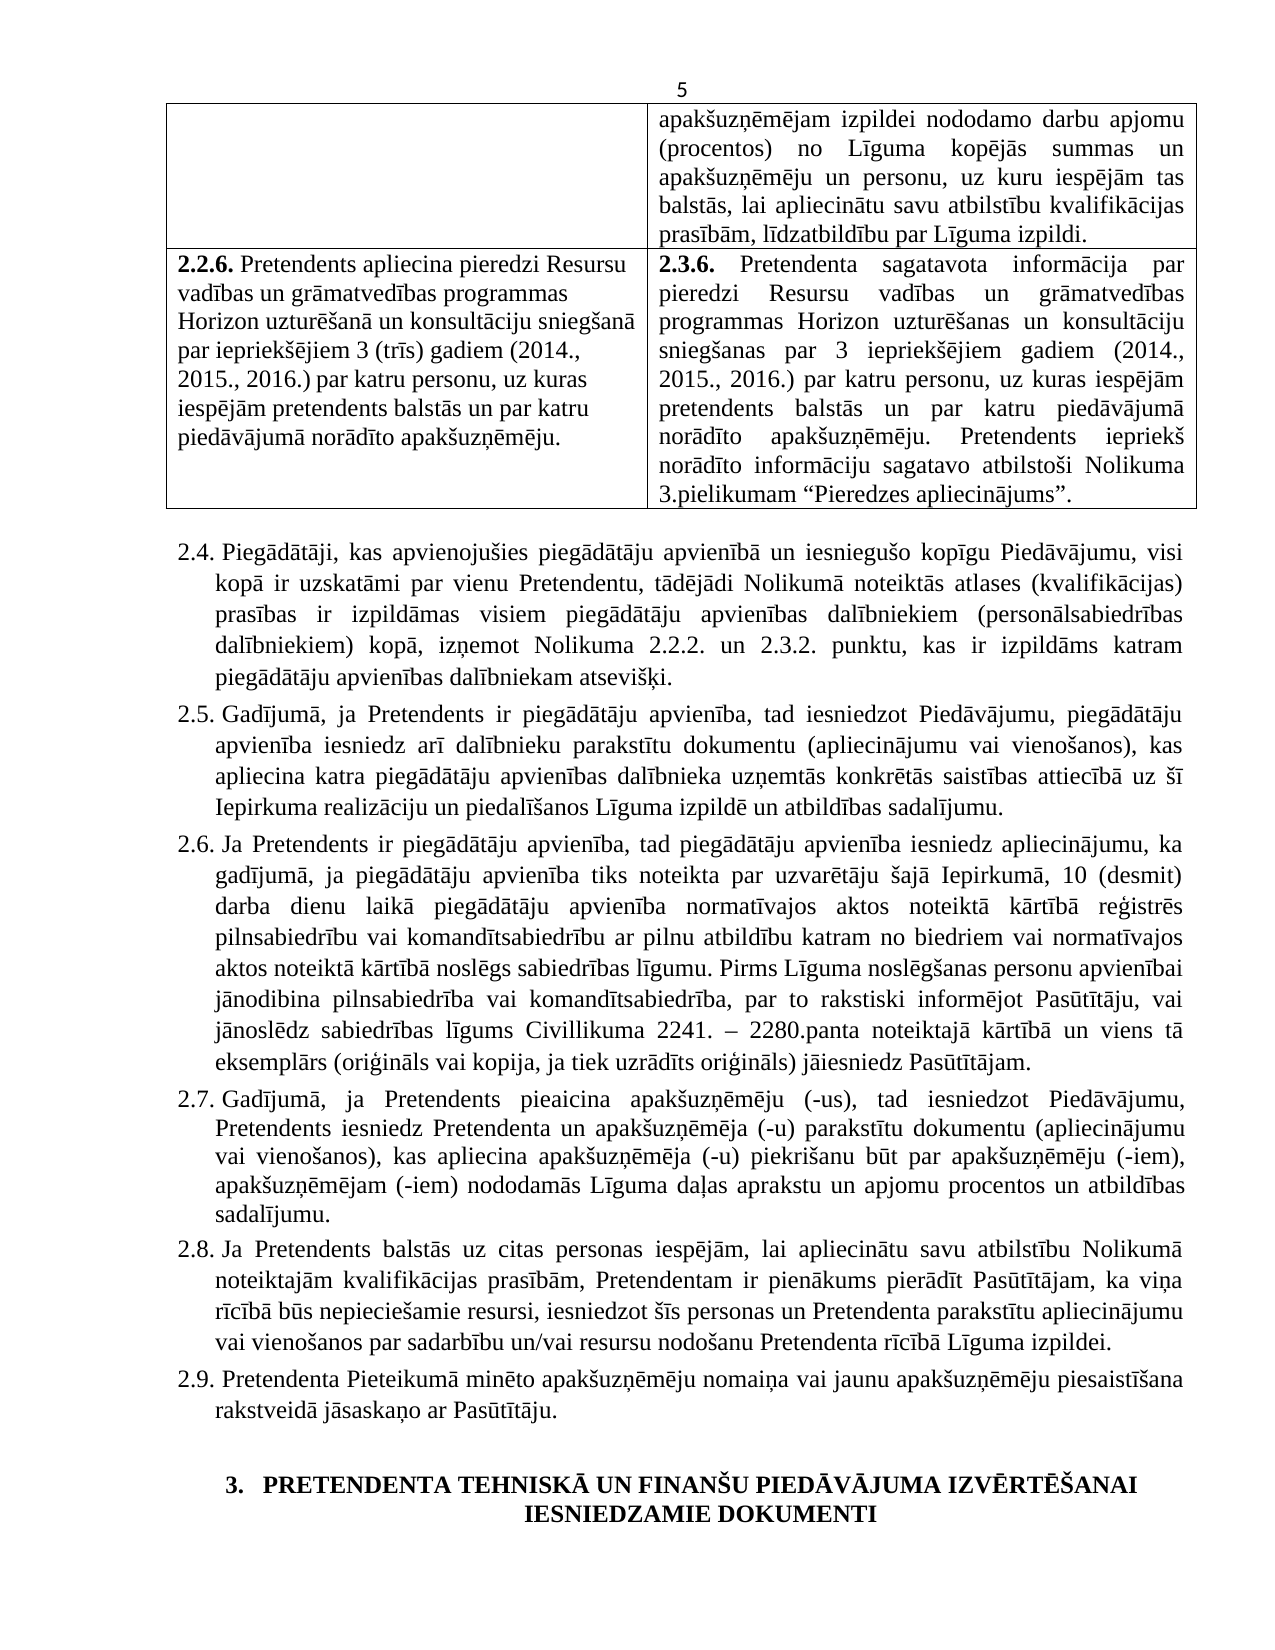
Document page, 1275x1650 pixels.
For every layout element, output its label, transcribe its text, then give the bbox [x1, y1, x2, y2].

table_cell 2.3.6. Pretendenta sagatavota informācija par pieredzi Resursu vadības un grāmatvedības programmas Horizon uzturēšanas un konsultāciju sniegšanas par 3 iepriekšējiem gadiem (2014., 2015., 2016.) par katru personu, uz kuras iespējām pretendents balstās un par katru piedāvājumā norādīto apakšuzņēmēju. Pretendents iepriekš norādīto informāciju sagatavo atbilstoši Nolikuma 3.pielikumam “Pieredzes apliecinājums”. [648, 249, 1196, 508]
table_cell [167, 104, 647, 248]
list Gadījumā, ja Pretendents pieaicina apakšuzņēmēju (-us), tad iesniedzot Piedāvājumu, Pretendents iesniedz Pretendenta un apakšuzņēmēja (-u) parakstītu dokumentu (apliecinājumu vai vienošanos), kas apliecina apakšuzņēmēja (-u) piekrišanu būt par apakšuzņēmēju (-iem), apakšuzņēmējam (-iem) nododamās Līguma daļas aprakstu un apjomu procentos un atbildības sadalījumu. [177, 1084, 1186, 1228]
list Gadījumā, ja Pretendents ir piegādātāju apvienība, tad iesniedzot Piedāvājumu, piegādātāju apvienība iesniedz arī dalībnieku parakstītu dokumentu (apliecinājumu vai vienošanos), kas apliecina katra piegādātāju apvienības dalībnieka uzņemtās konkrētās saistības attiecībā uz šī Iepirkuma realizāciju un piedalīšanos Līguma izpildē un atbildības sadalījumu. [177, 699, 1184, 821]
list Pretendenta Pieteikumā minēto apakšuzņēmēju nomaiņa vai jaunu apakšuzņēmēju piesaistīšana rakstveidā jāsaskaņo ar Pasūtītāju. [177, 1364, 1184, 1424]
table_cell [648, 104, 1196, 248]
list Ja Pretendents ir piegādātāju apvienība, tad piegādātāju apvienība iesniedz apliecinājumu, ka gadījumā, ja piegādātāju apvienība tiks noteikta par uzvarētāju šajā Iepirkumā, 10 (desmit) darba dienu laikā piegādātāju apvienība normatīvajos aktos noteiktā kārtībā reģistrēs pilnsabiedrību vai komandītsabiedrību ar pilnu atbildību katram no biedriem vai normatīvajos aktos noteiktā kārtībā noslēgs sabiedrības līgumu. Pirms Līguma noslēgšanas personu apvienībai jānodibina pilnsabiedrība vai komandītsabiedrība, par to rakstiski informējot Pasūtītāju, vai jānoslēdz sabiedrības līgums Civillikuma 2241. – 2280.panta noteiktajā kārtībā un viens tā eksemplārs (oriģināls vai kopija, ja tiek uzrādīts oriģināls) jāiesniedz Pasūtītājam. [177, 829, 1184, 1075]
list PRETENDENTA TEHNISKĀ UN FINANŠU PIEDĀVĀJUMA IZVĒRTĒŠANAI IESNIEDZAMIE DOKUMENTI [177, 1470, 1186, 1527]
table_cell 2.2.6. Pretendents apliecina pieredzi Resursu vadības un grāmatvedības programmas Horizon uzturēšanā un konsultāciju sniegšanā par iepriekšējiem 3 (trīs) gadiem (2014., 2015., 2016.) par katru personu, uz kuras iespējām pretendents balstās un par katru piedāvājumā norādīto apakšuzņēmēju. [167, 249, 647, 508]
list Piegādātāji, kas apvienojušies piegādātāju apvienībā un iesniegušo kopīgu Piedāvājumu, visi kopā ir uzskatāmi par vienu Pretendentu, tādējādi Nolikumā noteiktās atlases (kvalifikācijas) prasības ir izpildāmas visiem piegādātāju apvienības dalībniekiem (personālsabiedrības dalībniekiem) kopā, izņemot Nolikuma 2.2.2. un 2.3.2. punktu, kas ir izpildāms katram piegādātāju apvienības dalībniekam atsevišķi. [177, 537, 1184, 690]
list Ja Pretendents balstās uz citas personas iespējām, lai apliecinātu savu atbilstību Nolikumā noteiktajām kvalifikācijas prasībām, Pretendentam ir pienākums pierādīt Pasūtītājam, ka viņa rīcībā būs nepieciešamie resursi, iesniedzot šīs personas un Pretendenta parakstītu apliecinājumu vai vienošanos par sadarbību un/vai resursu nodošanu Pretendenta rīcībā Līguma izpildei. [177, 1234, 1184, 1356]
